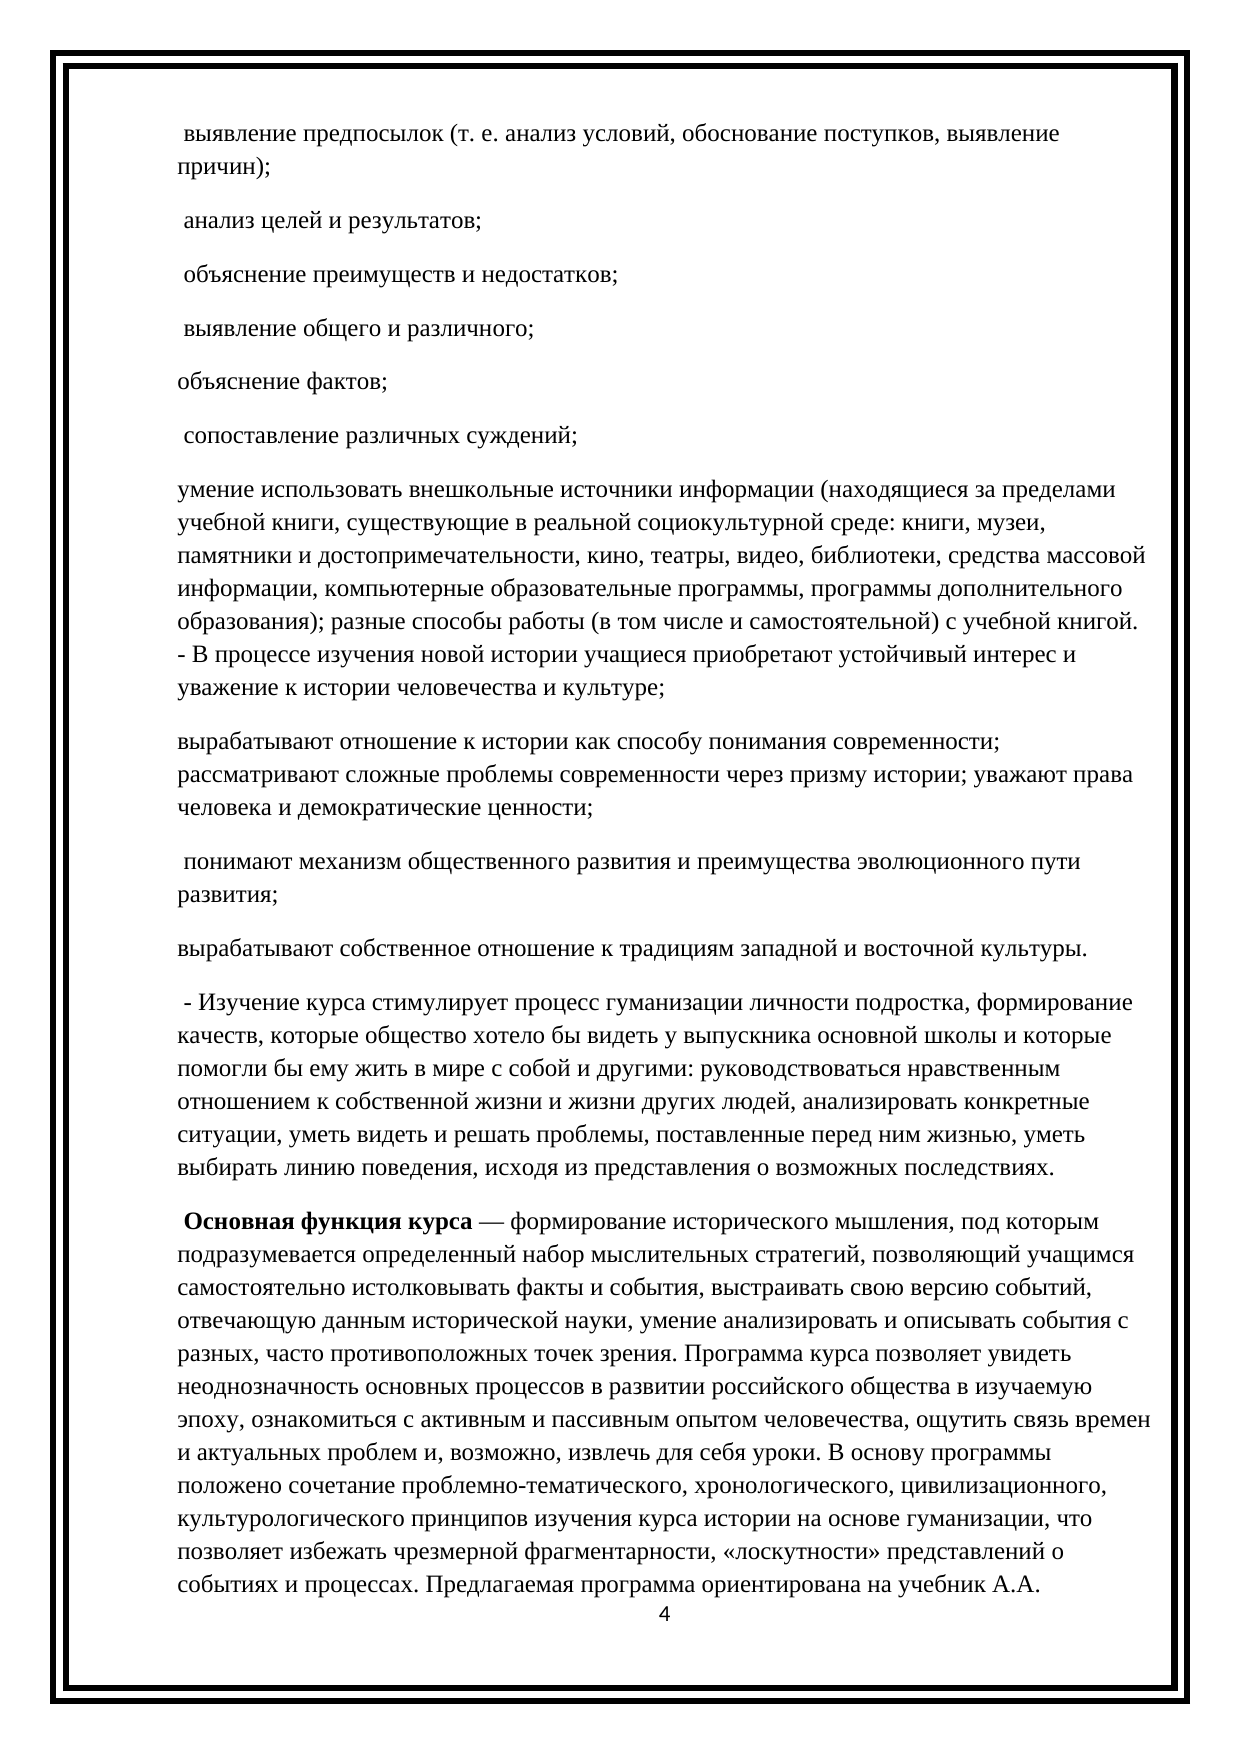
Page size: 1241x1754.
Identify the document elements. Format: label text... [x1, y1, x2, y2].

text объяснение преимуществ и недостатков; [177, 259, 1152, 287]
text умение использовать внешкольные источники информации (находящиеся за пределами учебной книги, существующие в реальной социокультурной среде: книги, музеи, памятники и достопримечательности, кино, театры, видео, библиотеки, средства массовой информации, компьютерные образовательные программы, программы дополнительного образования); разные способы работы (в том числе и самостоятельной) с учебной книгой. - В процессе изучения новой истории учащиеся приобретают устойчивый интерес и уважение к истории человечества и культуре; [177, 474, 1152, 701]
text понимают механизм общественного развития и преимущества эволюционного пути развития; [177, 846, 1152, 908]
text - Изучение курса стимулирует процесс гуманизации личности подростка, формирование качеств, которые общество хотело бы видеть у выпускника основной школы и которые помогли бы ему жить в мире с собой и другими: руководствоваться нравственным отношением к собственной жизни и жизни других людей, анализировать конкретные ситуации, уметь видеть и решать проблемы, поставленные перед ним жизнью, уметь выбирать линию поведения, исходя из представления о возможных последствиях. [177, 987, 1152, 1181]
text выявление общего и различного; [177, 313, 1152, 341]
text сопоставление различных суждений; [177, 420, 1152, 449]
text выявление предпосылок (т. е. анализ условий, обоснование поступков, выявление причин); [177, 118, 1152, 180]
text вырабатывают собственное отношение к традициям западной и восточной культуры. [177, 933, 1152, 962]
text объяснение фактов; [177, 366, 1152, 395]
text вырабатывают отношение к истории как способу понимания современности; рассматривают сложные проблемы современности через призму истории; уважают права человека и демократические ценности; [177, 726, 1152, 821]
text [177, 1206, 1152, 1598]
text анализ целей и результатов; [177, 205, 1152, 234]
